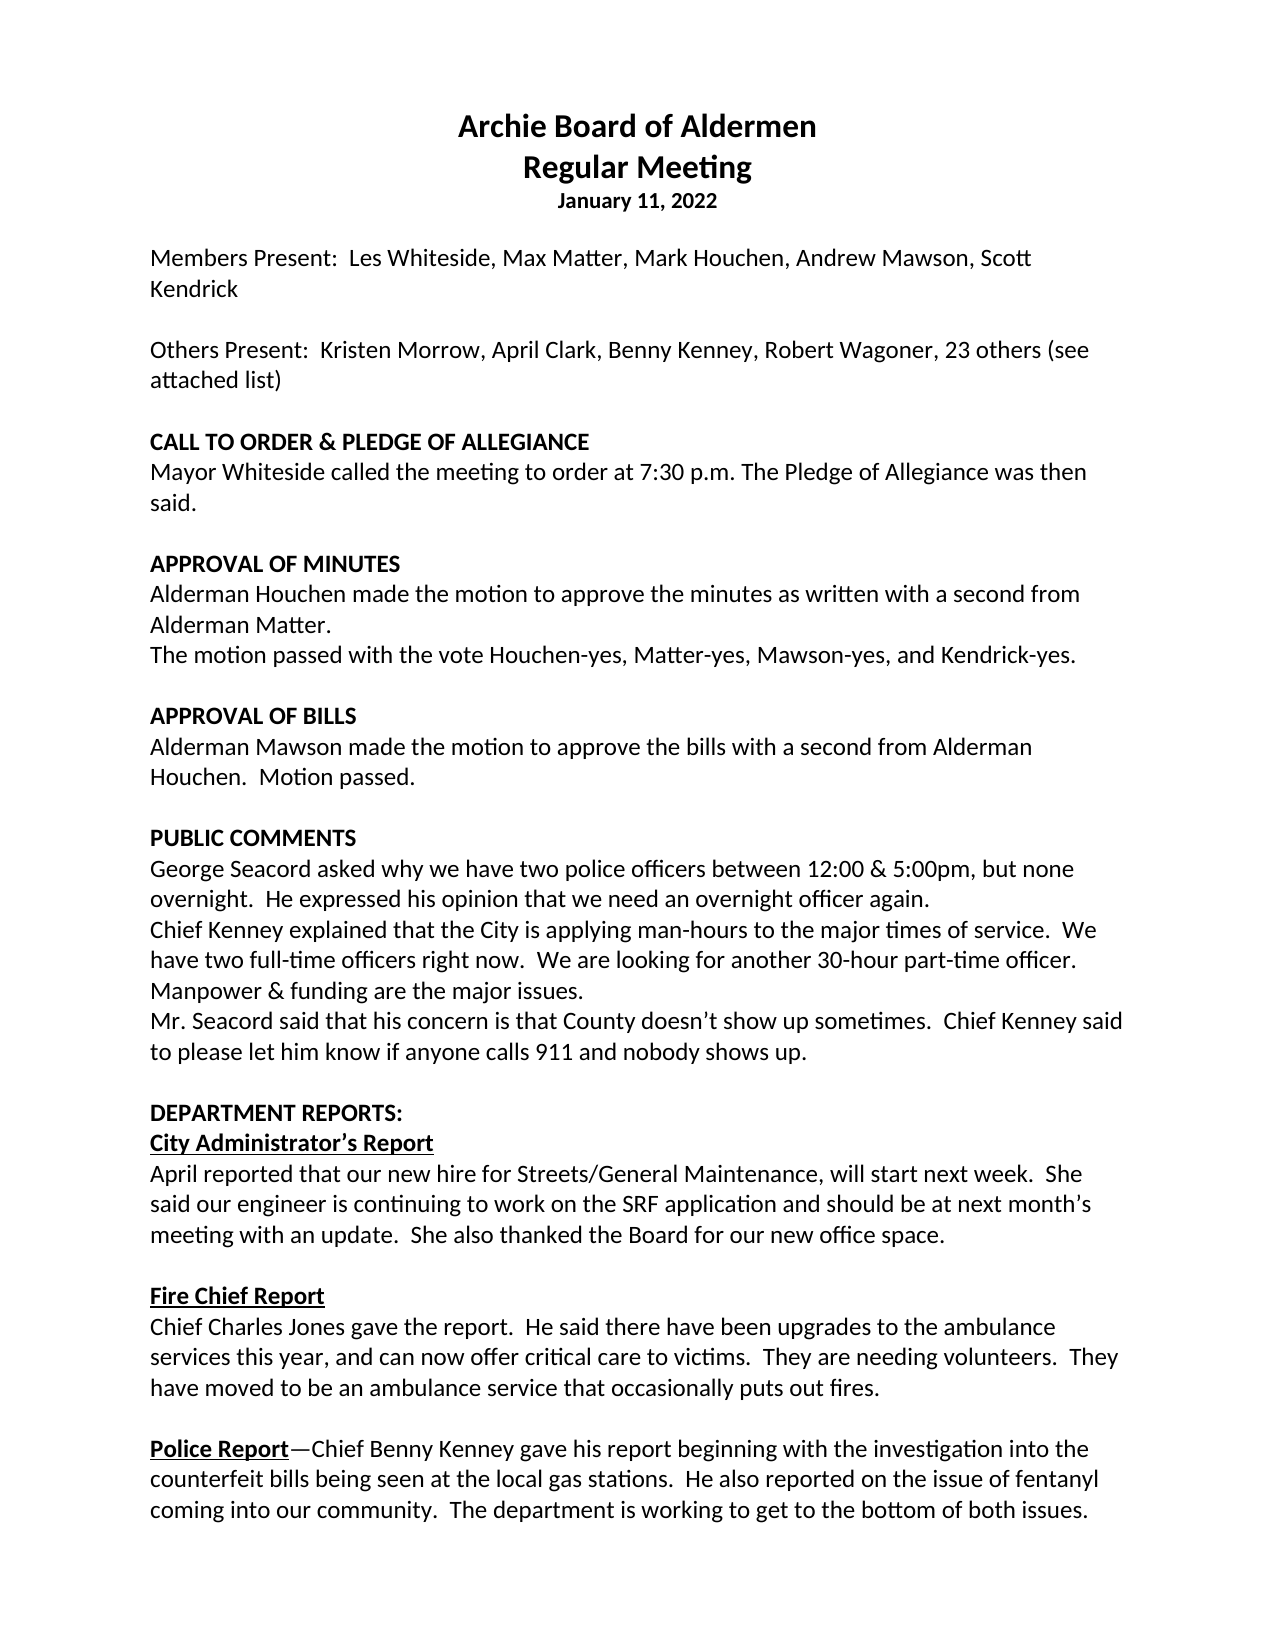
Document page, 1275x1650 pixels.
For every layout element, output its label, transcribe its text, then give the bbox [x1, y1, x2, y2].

text April reported that our new hire for Streets/General Maintenance, will start next week. She said our engineer is continuing to work on the SRF application and should be at next month’s meeting with an update. She also thanked the Board for our new office space. [150, 1158, 1125, 1250]
text CALL TO ORDER & PLEDGE OF ALLEGIANCE [150, 426, 1125, 456]
text DEPARTMENT REPORTS: [150, 1097, 1125, 1128]
text City Administrator’s Report [150, 1128, 1125, 1158]
text Archie Board of Aldermen [150, 105, 1125, 146]
text January 11, 2022 [150, 186, 1125, 214]
text Mr. Seacord said that his concern is that County doesn’t show up sometimes. Chief Kenney said to please let him know if anyone calls 911 and nobody shows up. [150, 1006, 1125, 1067]
text Alderman Houchen made the motion to approve the minutes as written with a second from Alderman Matter. [150, 578, 1125, 639]
text Mayor Whiteside called the meeting to order at 7:30 p.m. The Pledge of Allegiance was then said. [150, 456, 1125, 517]
text APPROVAL OF MINUTES [150, 548, 1125, 578]
text Police Report—Chief Benny Kenney gave his report beginning with the investigation into the counterfeit bills being seen at the local gas stations. He also reported on the issue of fentanyl coming into our community. The department is working to get to the bottom of both issues. [150, 1433, 1125, 1524]
text Chief Charles Jones gave the report. He said there have been upgrades to the ambulance services this year, and can now offer critical care to victims. They are needing volunteers. They have moved to be an ambulance service that occasionally puts out fires. [150, 1311, 1125, 1402]
text Chief Kenney explained that the City is applying man-hours to the major times of service. We have two full-time officers right now. We are looking for another 30-hour part-time officer. Manpower & funding are the major issues. [150, 914, 1125, 1006]
text Members Present: Les Whiteside, Max Matter, Mark Houchen, Andrew Mawson, Scott Kendrick [150, 242, 1125, 303]
text George Seacord asked why we have two police officers between 12:00 & 5:00pm, but none overnight. He expressed his opinion that we need an overnight officer again. [150, 853, 1125, 914]
text The motion passed with the vote Houchen-yes, Matter-yes, Mawson-yes, and Kendrick-yes. [150, 639, 1125, 670]
text Regular Meeting [150, 146, 1125, 186]
text Others Present: Kristen Morrow, April Clark, Benny Kenney, Robert Wagoner, 23 others (see attached list) [150, 334, 1125, 395]
text PUBLIC COMMENTS [150, 822, 1125, 853]
text Fire Chief Report [150, 1280, 1125, 1311]
text Alderman Mawson made the motion to approve the bills with a second from Alderman Houchen. Motion passed. [150, 731, 1125, 792]
text APPROVAL OF BILLS [150, 700, 1125, 731]
